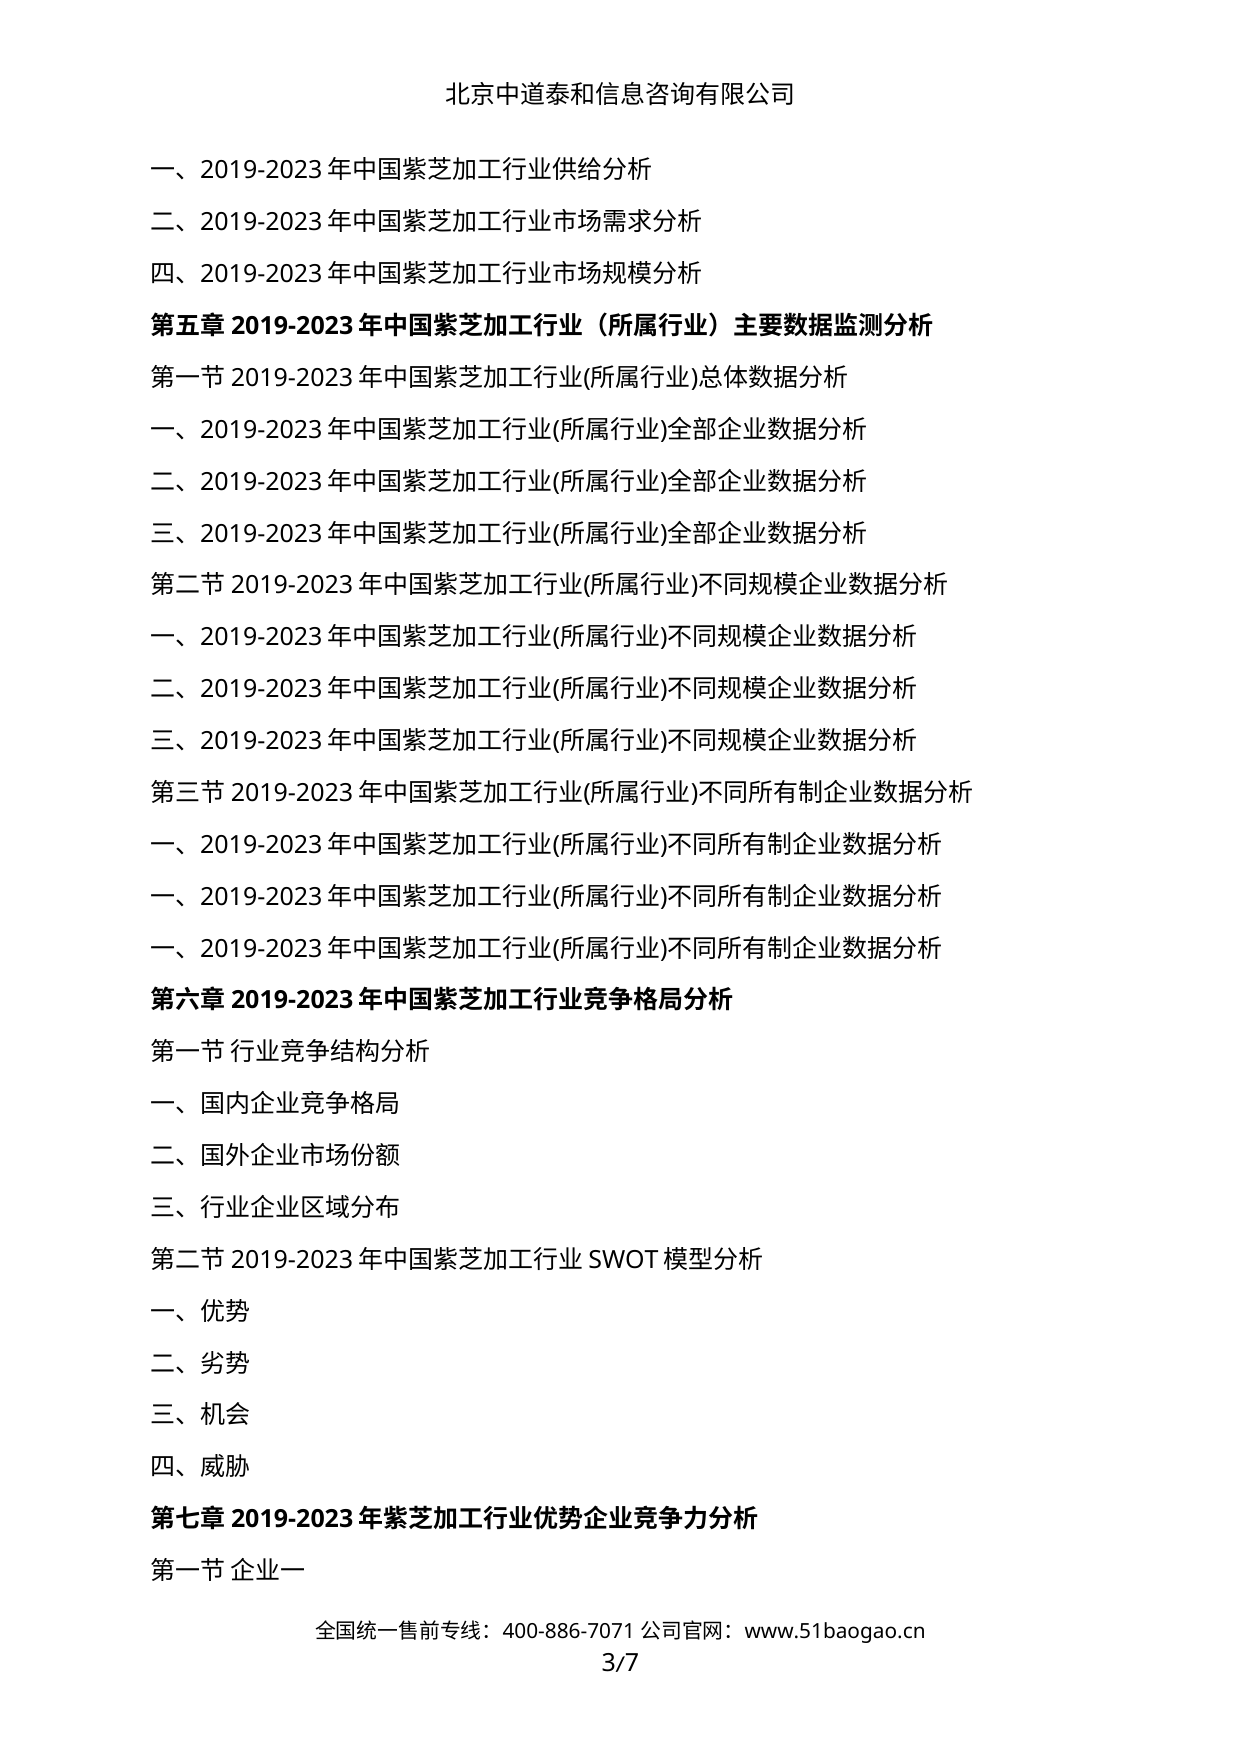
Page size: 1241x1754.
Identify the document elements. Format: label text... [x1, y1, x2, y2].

text 第六章 2019-2023年中国紫芝加工行业竞争格局分析 [150, 980, 1090, 1016]
text 三、机会 [150, 1395, 1090, 1431]
text 一、2019-2023年中国紫芝加工行业(所属行业)不同所有制企业数据分析 [150, 824, 1090, 861]
text 第七章 2019-2023年紫芝加工行业优势企业竞争力分析 [150, 1499, 1090, 1535]
text 二、2019-2023年中国紫芝加工行业市场需求分析 [150, 202, 1090, 238]
text 二、2019-2023年中国紫芝加工行业(所属行业)全部企业数据分析 [150, 461, 1090, 497]
text 二、2019-2023年中国紫芝加工行业(所属行业)不同规模企业数据分析 [150, 669, 1090, 705]
text 第二节 2019-2023年中国紫芝加工行业SWOT模型分析 [150, 1239, 1090, 1276]
text 第三节 2019-2023年中国紫芝加工行业(所属行业)不同所有制企业数据分析 [150, 772, 1090, 809]
text 一、2019-2023年中国紫芝加工行业(所属行业)全部企业数据分析 [150, 409, 1090, 446]
text 三、行业企业区域分布 [150, 1187, 1090, 1224]
text 一、国内企业竞争格局 [150, 1084, 1090, 1120]
text 四、威胁 [150, 1447, 1090, 1483]
text 二、劣势 [150, 1343, 1090, 1379]
text 第一节 企业一 [150, 1551, 1090, 1587]
text 第二节 2019-2023年中国紫芝加工行业(所属行业)不同规模企业数据分析 [150, 565, 1090, 601]
text 三、2019-2023年中国紫芝加工行业(所属行业)不同规模企业数据分析 [150, 721, 1090, 757]
text 一、2019-2023年中国紫芝加工行业供给分析 [150, 150, 1090, 186]
text 二、国外企业市场份额 [150, 1136, 1090, 1172]
text 一、2019-2023年中国紫芝加工行业(所属行业)不同所有制企业数据分析 [150, 928, 1090, 964]
text 一、优势 [150, 1291, 1090, 1327]
text 第一节 行业竞争结构分析 [150, 1032, 1090, 1068]
text 四、2019-2023年中国紫芝加工行业市场规模分析 [150, 254, 1090, 290]
text 三、2019-2023年中国紫芝加工行业(所属行业)全部企业数据分析 [150, 513, 1090, 549]
text 第五章 2019-2023年中国紫芝加工行业（所属行业）主要数据监测分析 [150, 306, 1090, 342]
text 第一节 2019-2023年中国紫芝加工行业(所属行业)总体数据分析 [150, 357, 1090, 394]
text 一、2019-2023年中国紫芝加工行业(所属行业)不同所有制企业数据分析 [150, 876, 1090, 912]
text 一、2019-2023年中国紫芝加工行业(所属行业)不同规模企业数据分析 [150, 617, 1090, 653]
